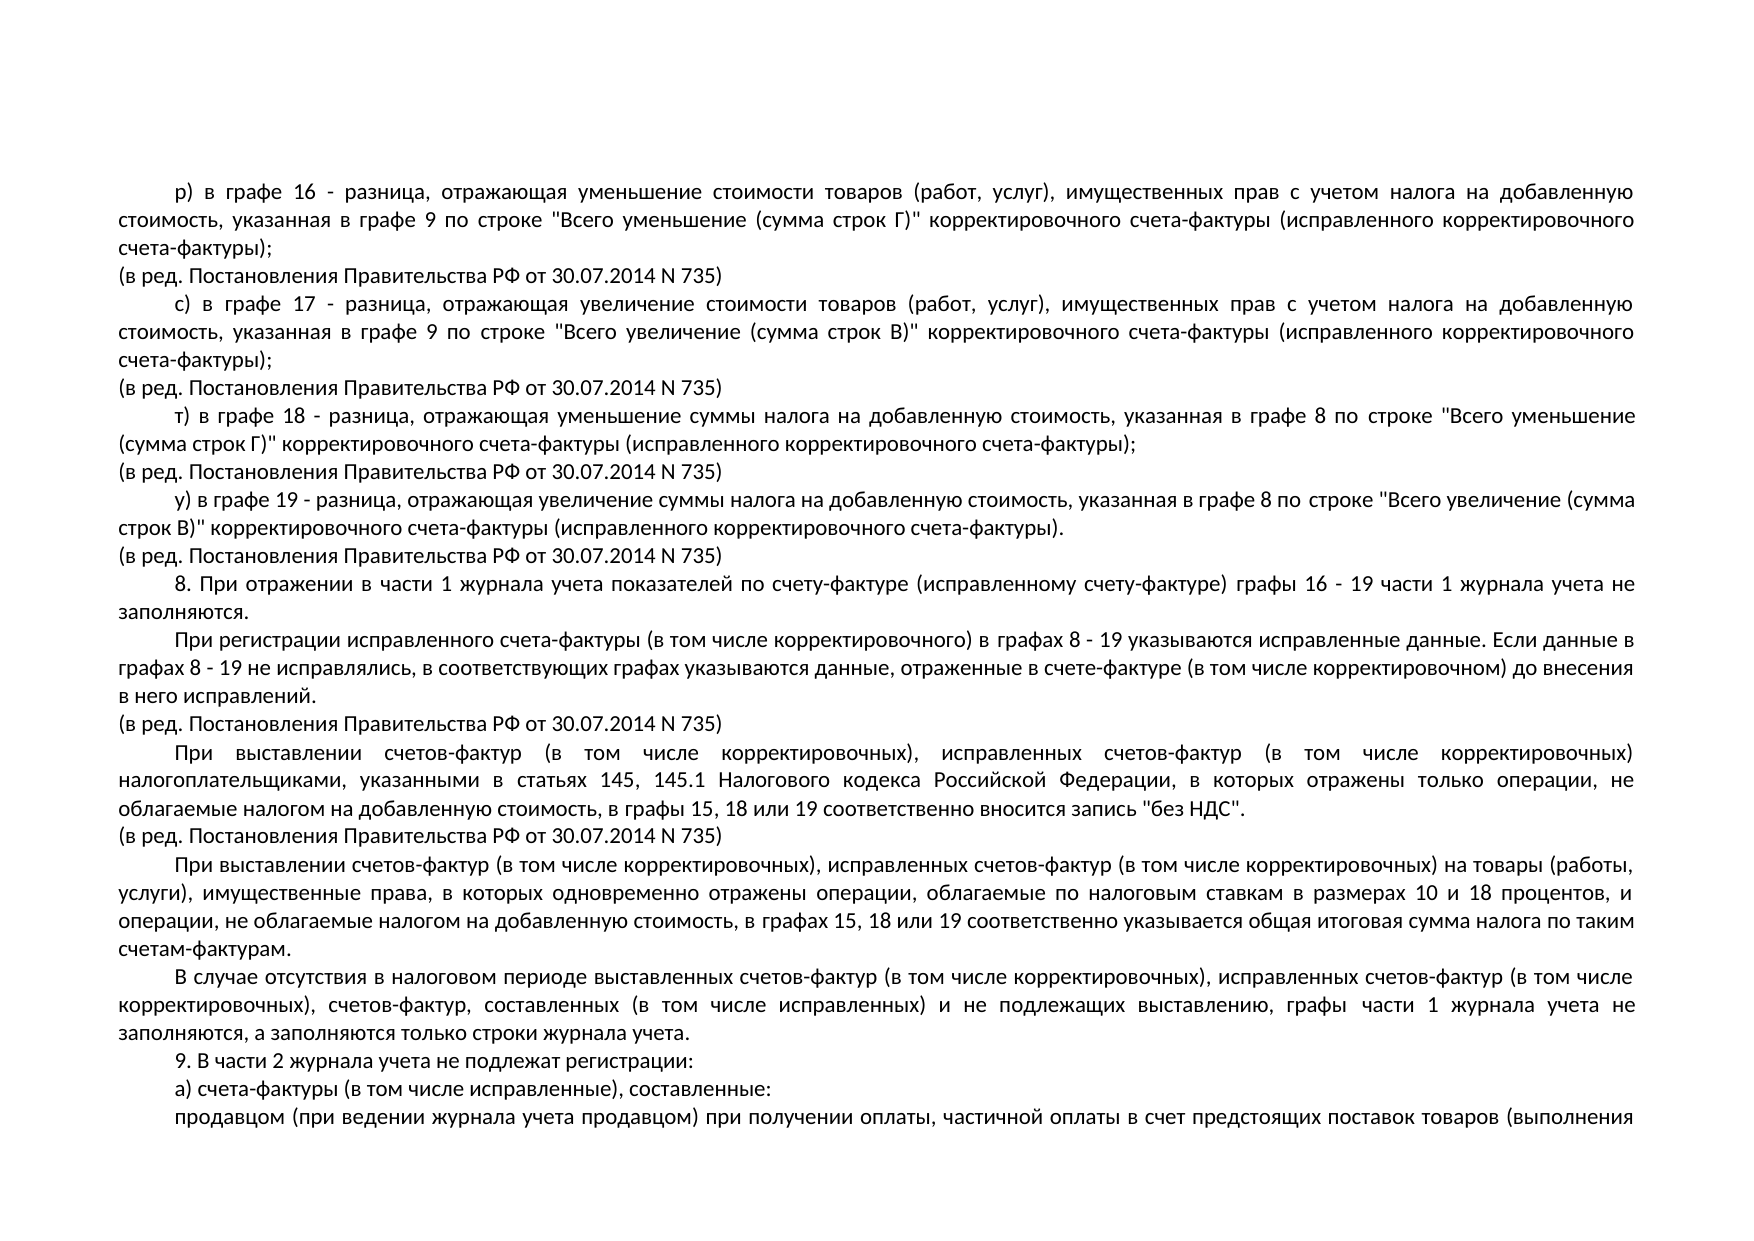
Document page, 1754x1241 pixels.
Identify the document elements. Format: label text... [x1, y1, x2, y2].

text (в ред. Постановления Правительства РФ от 30.07.2014 N 735) [118, 457, 1636, 485]
text 8. При отражении в части 1 журнала учета показателей по счету-фактуре (исправленному счету-фактуре) графы 16 - 19 части 1 журнала учета не заполняются. [118, 569, 1636, 626]
text т) в графе 18 - разница, отражающая уменьшение суммы налога на добавленную стоимость, указанная в графе 8 по строке "Всего уменьшение (сумма строк Г)" корректировочного счета-фактуры (исправленного корректировочного счета-фактуры); [118, 401, 1636, 457]
text (в ред. Постановления Правительства РФ от 30.07.2014 N 735) [118, 373, 1636, 401]
text При выставлении счетов-фактур (в том числе корректировочных), исправленных счетов-фактур (в том числе корректировочных) на товары (работы, услуги), имущественные права, в которых одновременно отражены операции, облагаемые по налоговым ставкам в размерах 10 и 18 процентов, и операции, не облагаемые налогом на добавленную стоимость, в графах 15, 18 или 19 соответственно указывается общая итоговая сумма налога по таким счетам-фактурам. [118, 850, 1636, 962]
text у) в графе 19 - разница, отражающая увеличение суммы налога на добавленную стоимость, указанная в графе 8 по строке "Всего увеличение (сумма строк В)" корректировочного счета-фактуры (исправленного корректировочного счета-фактуры). [118, 485, 1636, 541]
text (в ред. Постановления Правительства РФ от 30.07.2014 N 735) [118, 541, 1636, 569]
text При регистрации исправленного счета-фактуры (в том числе корректировочного) в графах 8 - 19 указываются исправленные данные. Если данные в графах 8 - 19 не исправлялись, в соответствующих графах указываются данные, отраженные в счете-фактуре (в том числе корректировочном) до внесения в него исправлений. [118, 626, 1636, 709]
text В случае отсутствия в налоговом периоде выставленных счетов-фактур (в том числе корректировочных), исправленных счетов-фактур (в том числе корректировочных), счетов-фактур, составленных (в том числе исправленных) и не подлежащих выставлению, графы части 1 журнала учета не заполняются, а заполняются только строки журнала учета. [118, 962, 1636, 1046]
text с) в графе 17 - разница, отражающая увеличение стоимости товаров (работ, услуг), имущественных прав с учетом налога на добавленную стоимость, указанная в графе 9 по строке "Всего увеличение (сумма строк В)" корректировочного счета-фактуры (исправленного корректировочного счета-фактуры); [118, 289, 1636, 373]
text (в ред. Постановления Правительства РФ от 30.07.2014 N 735) [118, 261, 1636, 289]
text 9. В части 2 журнала учета не подлежат регистрации: [118, 1046, 1636, 1074]
text а) счета-фактуры (в том числе исправленные), составленные: [118, 1074, 1636, 1102]
text (в ред. Постановления Правительства РФ от 30.07.2014 N 735) [118, 822, 1636, 850]
text р) в графе 16 - разница, отражающая уменьшение стоимости товаров (работ, услуг), имущественных прав с учетом налога на добавленную стоимость, указанная в графе 9 по строке "Всего уменьшение (сумма строк Г)" корректировочного счета-фактуры (исправленного корректировочного счета-фактуры); [118, 177, 1636, 261]
text При выставлении счетов-фактур (в том числе корректировочных), исправленных счетов-фактур (в том числе корректировочных) налогоплательщиками, указанными в статьях 145, 145.1 Налогового кодекса Российской Федерации, в которых отражены только операции, не облагаемые налогом на добавленную стоимость, в графы 15, 18 или 19 соответственно вносится запись "без НДС". [118, 738, 1636, 822]
text (в ред. Постановления Правительства РФ от 30.07.2014 N 735) [118, 709, 1636, 738]
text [118, 1102, 1636, 1130]
